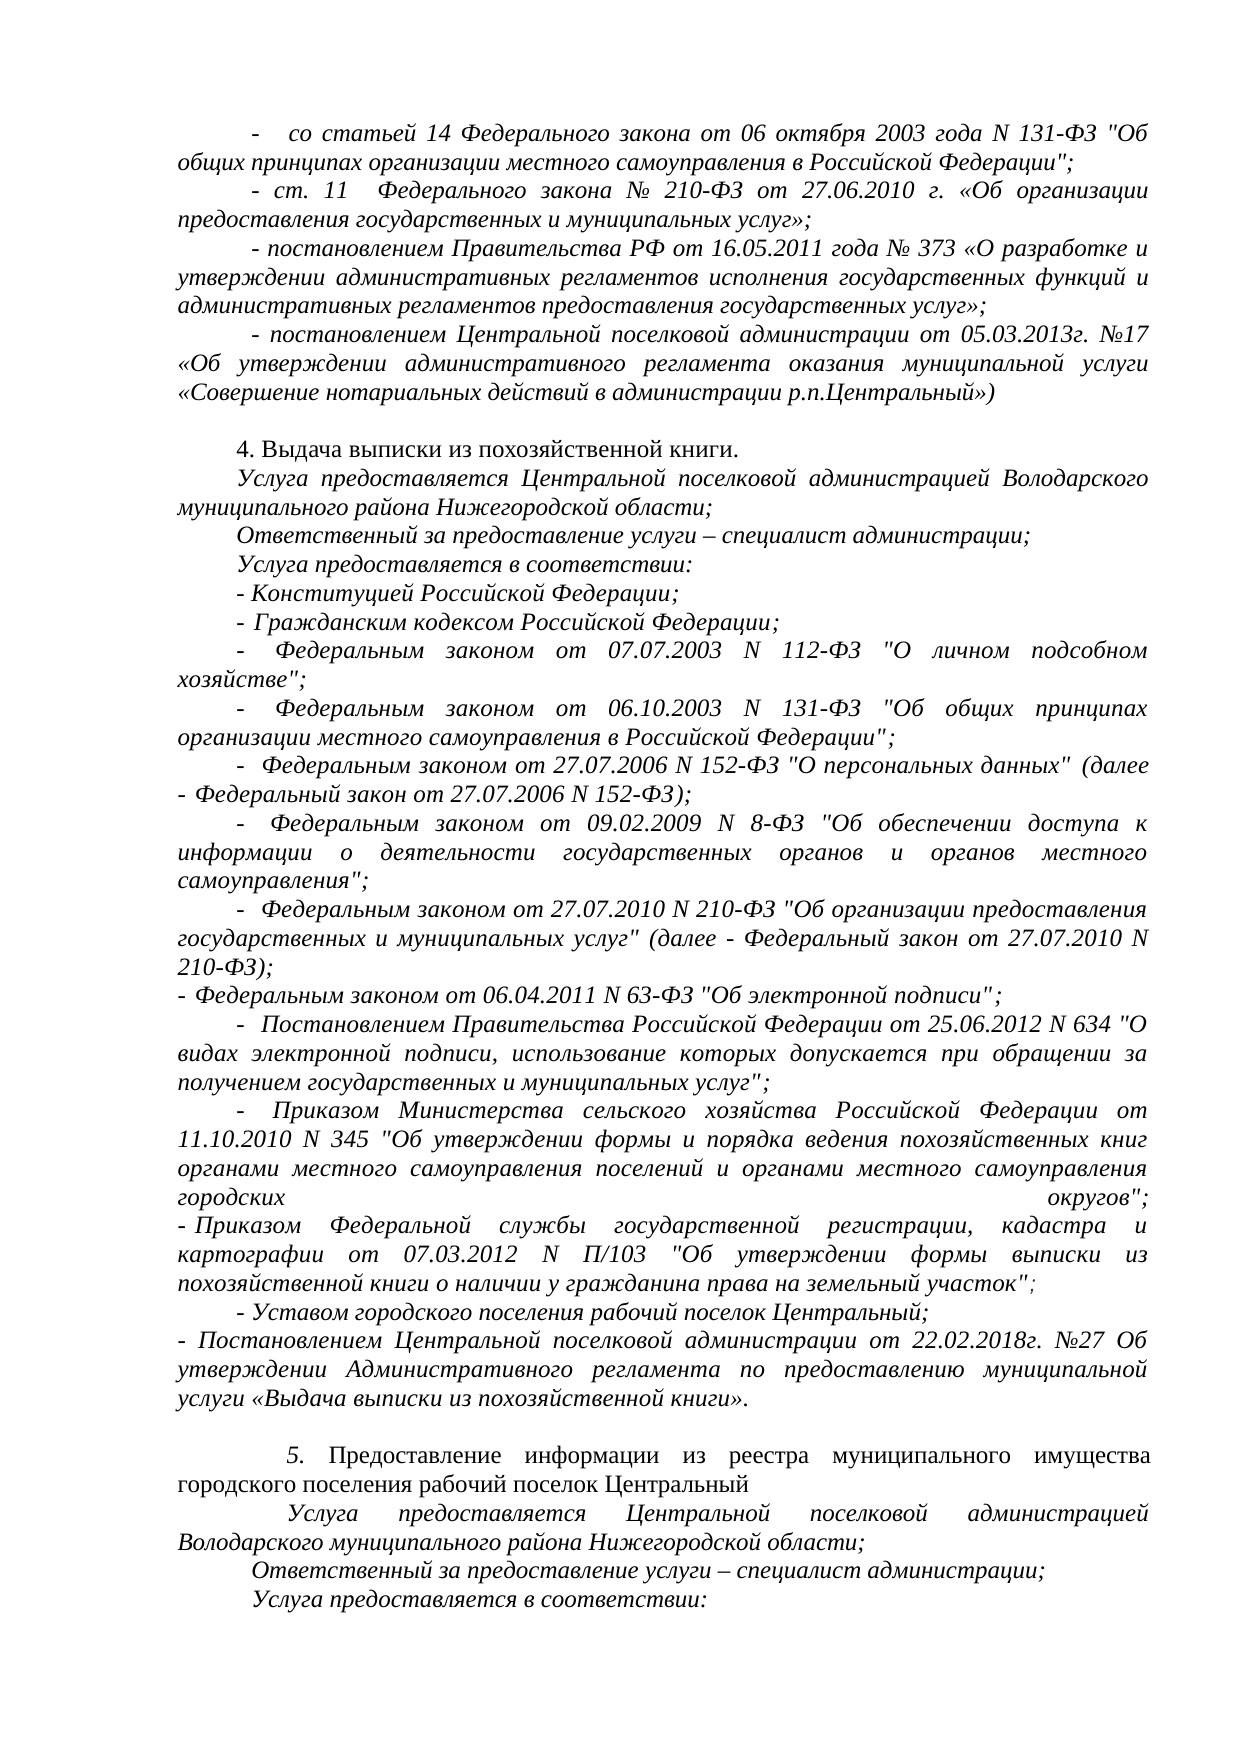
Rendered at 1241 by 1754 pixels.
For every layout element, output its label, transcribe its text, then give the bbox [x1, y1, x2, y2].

text - Федеральным законом от 27.07.2006 N 152-ФЗ "О персональных данных" (далее - Федеральный закон от 27.07.2006 N 152-ФЗ); [177, 751, 1152, 808]
text Ответственный за предоставление услуги – специалист администрации; [177, 521, 1152, 549]
text - Постановлением Правительства Российской Федерации от 25.06.2012 N 634 "О видах электронной подписи, использование которых допускается при обращении за получением государственных и муниципальных услуг"; [177, 1009, 1152, 1096]
text - Федеральным законом от 09.02.2009 N 8-ФЗ "Об обеспечении доступа к информации о деятельности государственных органов и органов местного самоуправления"; [177, 808, 1152, 894]
text - Гражданским кодексом Российской Федерации; [177, 607, 1152, 636]
text 5. Предоставление информации из реестра муниципального имущества городского поселения рабочий поселок Центральный [177, 1441, 1152, 1498]
text - Уставом городского поселения рабочий поселок Центральный; [177, 1297, 1152, 1326]
text 4. Выдача выписки из похозяйственной книги. [177, 434, 1152, 463]
text - со статьей 14 Федерального закона от 06 октября 2003 года N 131-ФЗ "Об общих принципах организации местного самоуправления в Российской Федерации"; [177, 118, 1152, 176]
text - cт. 11 Федерального закона № 210-ФЗ от 27.06.2010 г. «Об организации предоставления государственных и муниципальных услуг»; [177, 176, 1152, 233]
text - Федеральным законом от 27.07.2010 N 210-ФЗ "Об организации предоставления государственных и муниципальных услуг" (далее - Федеральный закон от 27.07.2010 N 210-ФЗ); - Федеральным законом от 06.04.2011 N 63-ФЗ "Об электронной подписи"; [177, 894, 1152, 1009]
text - постановлением Правительства РФ от 16.05.2011 года № 373 «О разработке и утверждении административных регламентов исполнения государственных функций и административных регламентов предоставления государственных услуг»; [177, 233, 1152, 319]
text - Федеральным законом от 07.07.2003 N 112-ФЗ "О личном подсобном хозяйстве"; [177, 636, 1152, 693]
text Услуга предоставляется Центральной поселковой администрацией Володарского муниципального района Нижегородской области; [177, 1498, 1152, 1556]
text - Постановлением Центральной поселковой администрации от 22.02.2018г. №27 Об утверждении Административного регламента по предоставлению муниципальной услуги «Выдача выписки из похозяйственной книги». [177, 1326, 1152, 1412]
text - Конституцией Российской Федерации; [177, 578, 1152, 607]
text - Приказом Министерства сельского хозяйства Российской Федерации от 11.10.2010 N 345 "Об утверждении формы и порядка ведения похозяйственных книг органами местного самоуправления поселений и органами местного самоуправления городских округов"; - Приказом Федеральной службы государственной регистрации, кадастра и картографии от 07.03.2012 N П/103 "Об утверждении формы выписки из похозяйственной книги о наличии у гражданина права на земельный участок"; [177, 1096, 1152, 1297]
text - Федеральным законом от 06.10.2003 N 131-ФЗ "Об общих принципах организации местного самоуправления в Российской Федерации"; [177, 693, 1152, 751]
text Услуга предоставляется Центральной поселковой администрацией Володарского муниципального района Нижегородской области; [177, 463, 1152, 521]
text Услуга предоставляется в соответствии: [177, 549, 1152, 578]
text Услуга предоставляется в соответствии: [177, 1584, 1152, 1613]
text Ответственный за предоставление услуги – специалист администрации; [177, 1556, 1152, 1584]
text - постановлением Центральной поселковой администрации от 05.03.2013г. №17 «Об утверждении административного регламента оказания муниципальной услуги «Совершение нотариальных действий в администрации р.п.Центральный») [177, 319, 1152, 406]
